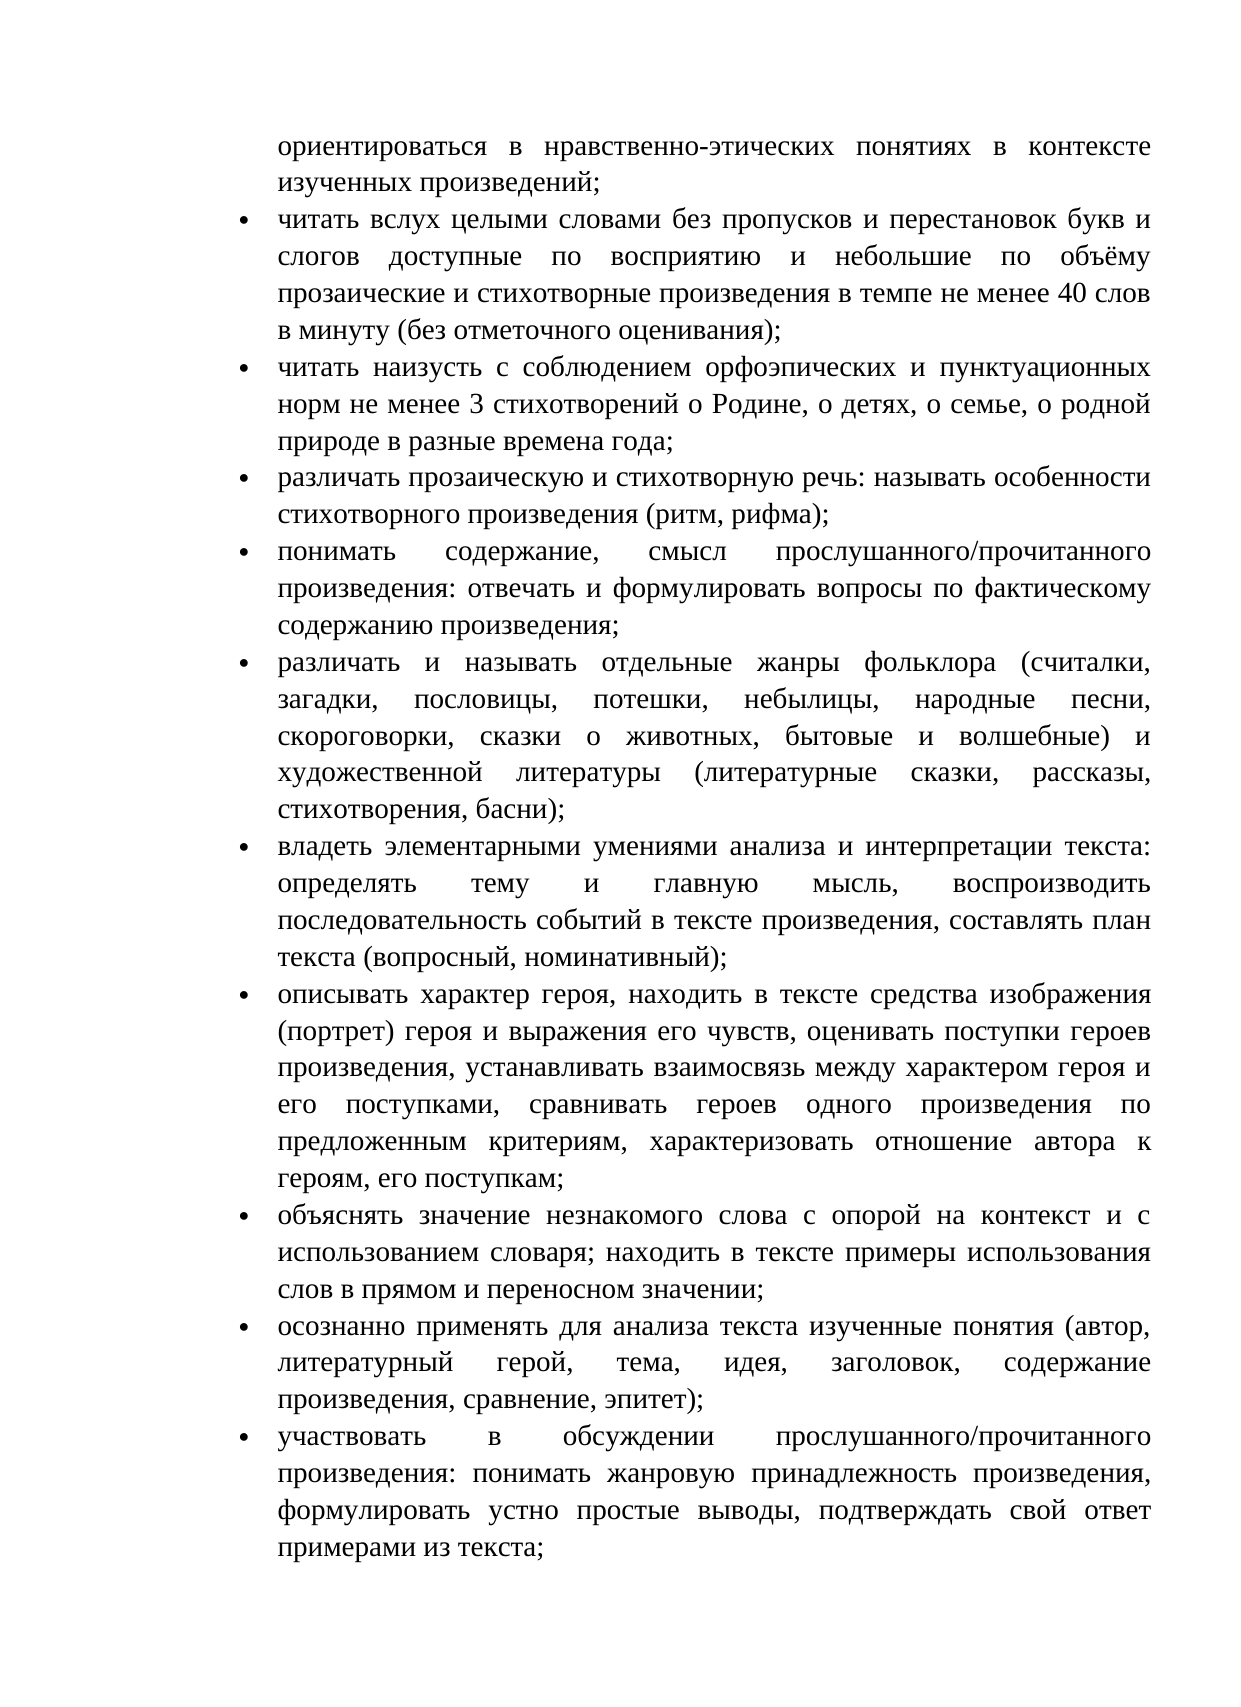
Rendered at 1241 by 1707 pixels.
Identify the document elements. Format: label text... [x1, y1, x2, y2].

list читать вслух целыми словами без пропусков и перестановок букв и слогов доступные по восприятию и небольшие по объёму прозаические и стихотворные произведения в темпе не менее 40 слов в минуту (без отметочного оценивания); [240, 201, 1152, 346]
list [240, 128, 1152, 198]
list участвовать в обсуждении прослушанного/прочитанного произведения: понимать жанровую принадлежность произведения, формулировать устно простые выводы, подтверждать свой ответ примерами из текста; [240, 1418, 1152, 1562]
list различать и называть отдельные жанры фольклора (считалки, загадки, пословицы, потешки, небылицы, народные песни, скороговорки, сказки о животных, бытовые и волшебные) и художественной литературы (литературные сказки, рассказы, стихотворения, басни); [240, 644, 1152, 825]
list понимать содержание, смысл прослушанного/прочитанного произведения: отвечать и формулировать вопросы по фактическому содержанию произведения; [240, 533, 1152, 641]
list осознанно применять для анализа текста изученные понятия (автор, литературный герой, тема, идея, заголовок, содержание произведения, сравнение, эпитет); [240, 1308, 1152, 1415]
list владеть элементарными умениями анализа и интерпретации текста: определять тему и главную мысль, воспроизводить последовательность событий в тексте произведения, составлять план текста (вопросный, номинативный); [240, 828, 1152, 972]
list описывать характер героя, находить в тексте средства изображения (портрет) героя и выражения его чувств, оценивать поступки героев произведения, устанавливать взаимосвязь между характером героя и его поступками, сравнивать героев одного произведения по предложенным критериям, характеризовать отношение автора к героям, его поступкам; [240, 976, 1152, 1194]
list объяснять значение незнакомого слова с опорой на контекст и с использованием словаря; находить в тексте примеры использования слов в прямом и переносном значении; [240, 1197, 1152, 1304]
list различать прозаическую и стихотворную речь: называть особенности стихотворного произведения (ритм, рифма); [240, 459, 1152, 530]
list читать наизусть с соблюдением орфоэпических и пунктуационных норм не менее 3 стихотворений о Родине, о детях, о семье, о родной природе в разные времена года; [240, 349, 1152, 456]
